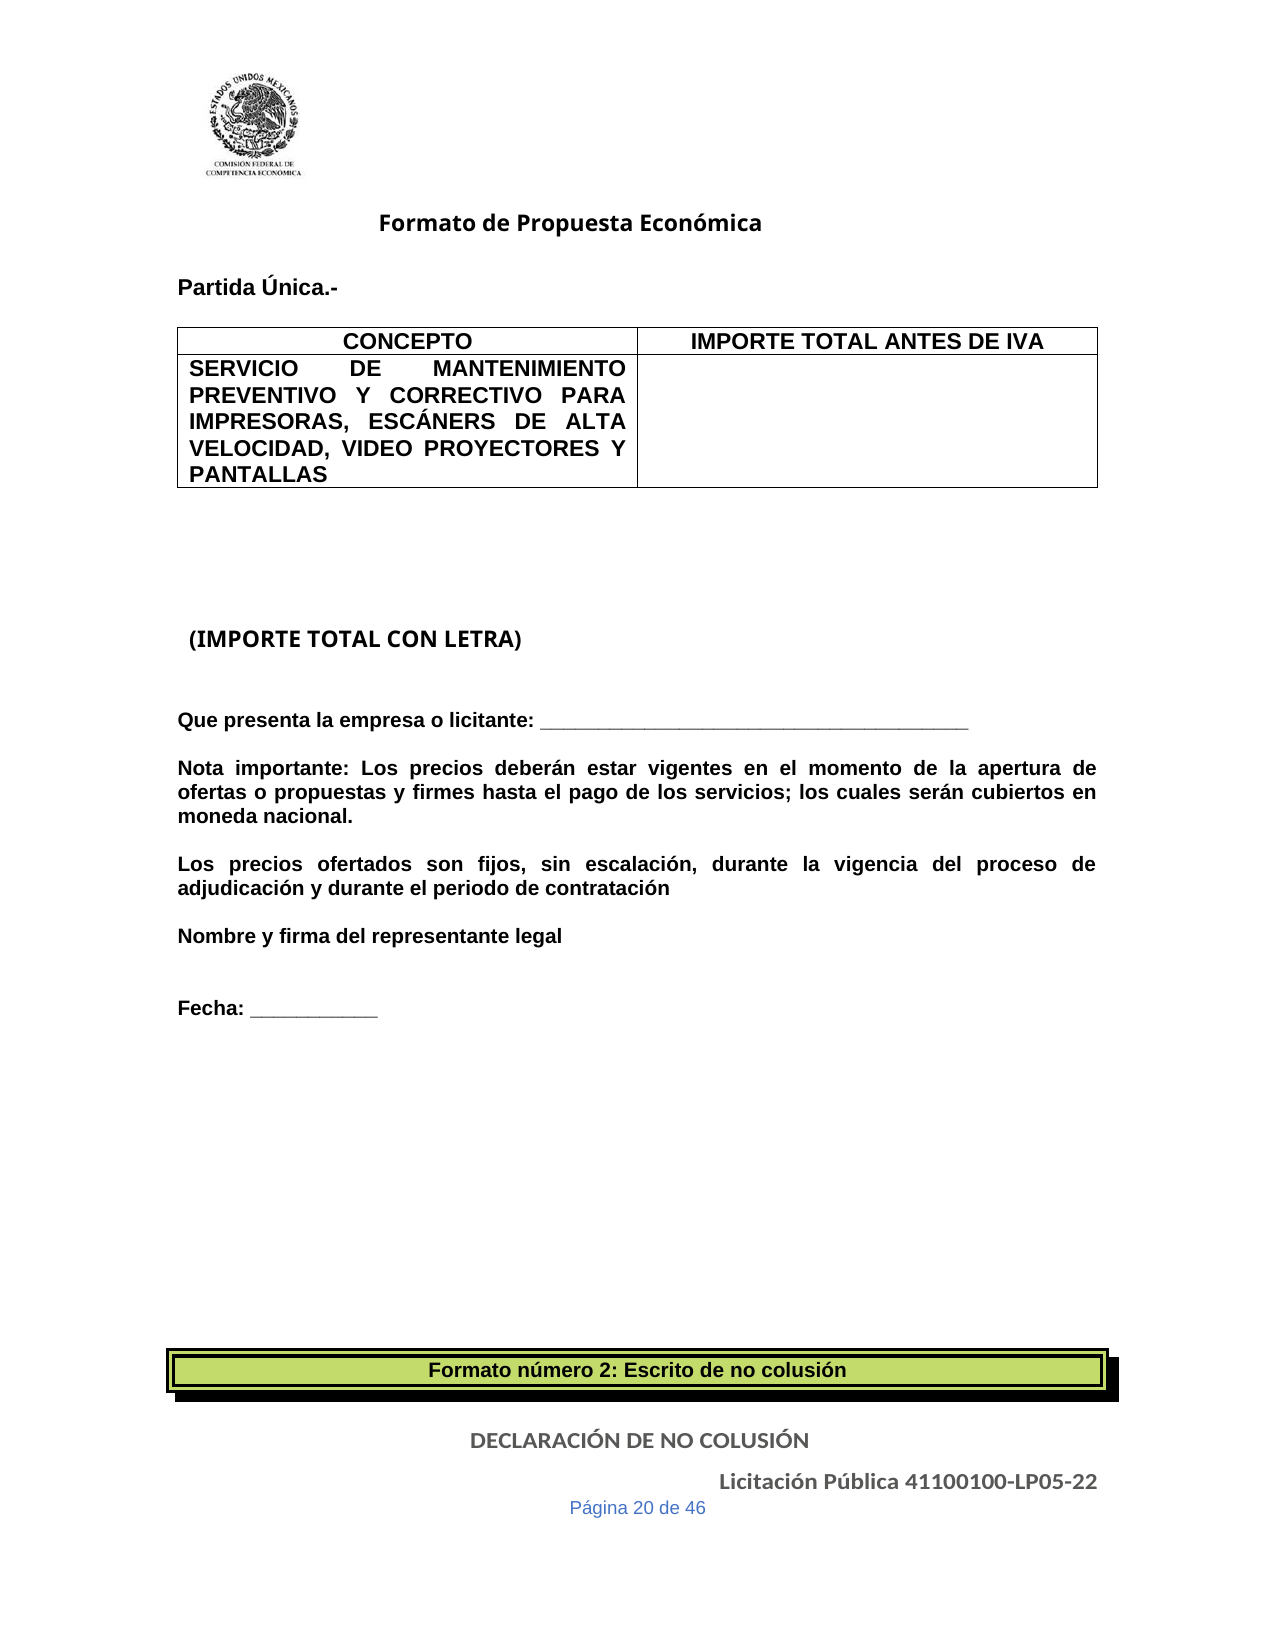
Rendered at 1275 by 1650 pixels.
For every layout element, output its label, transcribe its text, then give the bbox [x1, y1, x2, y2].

text Nota importante: Los precios deberán estar vigentes en el momento de la apertura de ofertas o propuestas y firmes hasta el pago de los servicios; los cuales serán cubiertos en moneda nacional. [177, 756, 1098, 828]
picture [188, 73, 322, 179]
table_cell SERVICIO DE MANTENIMIENTO PREVENTIVO Y CORRECTIVO PARA IMPRESORAS, ESCÁNERS DE ALTA VELOCIDAD, VIDEO PROYECTORES Y PANTALLAS [178, 355, 637, 487]
text Fecha: ___________ [177, 995, 1098, 1019]
text Nombre y firma del representante legal [177, 923, 1098, 947]
table_header IMPORTE TOTAL ANTES DE IVA [638, 328, 1097, 354]
text Partida Única.- [177, 274, 1098, 301]
text DECLARACIÓN DE NO COLUSIÓN [181, 1426, 1098, 1454]
text Que presenta la empresa o licitante: _____________________________________ [177, 708, 1098, 732]
text Los precios ofertados son fijos, sin escalación, durante la vigencia del proceso de adjudicación y durante el periodo de contratación [177, 852, 1098, 899]
text Formato de Propuesta Económica [325, 207, 1098, 239]
table_cell [638, 355, 1097, 487]
table_header CONCEPTO [178, 328, 637, 354]
text Licitación Pública 41100100-LP05-22 [177, 1467, 1098, 1495]
text (IMPORTE TOTAL CON LETRA) [177, 623, 1098, 654]
text Formato número 2: Escrito de no colusión [169, 1351, 1106, 1390]
